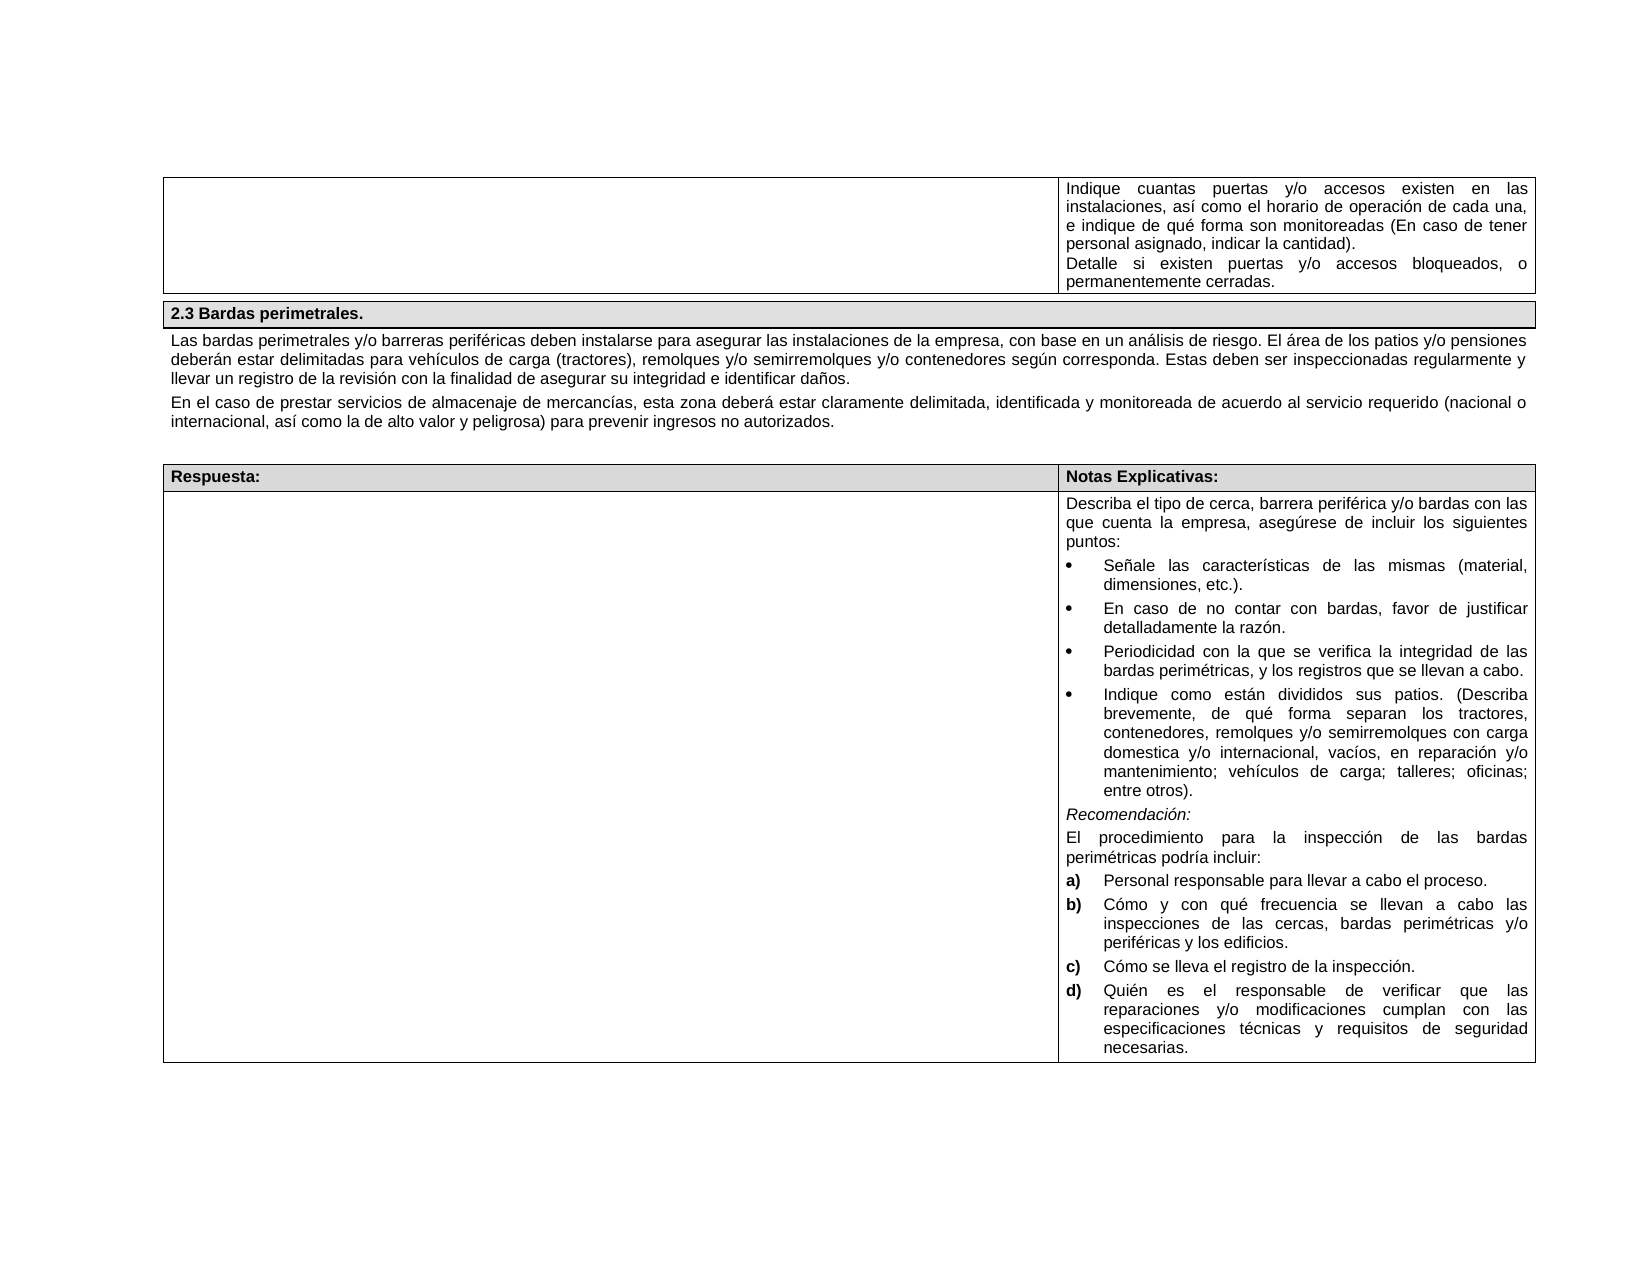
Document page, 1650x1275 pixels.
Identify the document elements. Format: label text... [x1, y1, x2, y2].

table_header Respuesta: [164, 465, 1058, 491]
table_cell Indique cuantas puertas y/o accesos existen en las instalaciones, así como el horario de operación de cada una, e indique de qué forma son monitoreadas (En caso de tener personal asignado, indicar la cantidad). Detalle si existen puertas y/o accesos bloqueados, o permanentemente cerradas. [1059, 178, 1535, 293]
table_header 2.3 Bardas perimetrales. [164, 302, 1535, 327]
table_cell Las bardas perimetrales y/o barreras periféricas deben instalarse para asegurar las instalaciones de la empresa, con base en un análisis de riesgo. El área de los patios y/o pensiones deberán estar delimitadas para vehículos de carga (tractores), remolques y/o semirremolques y/o contenedores según corresponda. Estas deben ser inspeccionadas regularmente y llevar un registro de la revisión con la finalidad de asegurar su integridad e identificar daños. En el caso de prestar servicios de almacenaje de mercancías, esta zona deberá estar claramente delimitada, identificada y monitoreada de acuerdo al servicio requerido (nacional o internacional, así como la de alto valor y peligrosa) para prevenir ingresos no autorizados. [163, 329, 1536, 436]
table_cell [164, 492, 1058, 1062]
table_cell Describa el tipo de cerca, barrera periférica y/o bardas con las que cuenta la empresa, asegúrese de incluir los siguientes puntos: Señale las características de las mismas (material, dimensiones, etc.). En caso de no contar con bardas, favor de justificar detalladamente la razón. Periodicidad con la que se verifica la integridad de las bardas perimétricas, y los registros que se llevan a cabo. Indique como están divididos sus patios. (Describa brevemente, de qué forma separan los tractores, contenedores, remolques y/o semirremolques con carga domestica y/o internacional, vacíos, en reparación y/o mantenimiento; vehículos de carga; talleres; oficinas; entre otros). Recomendación: El procedimiento para la inspección de las bardas perimétricas podría incluir: Personal responsable para llevar a cabo el proceso. Cómo y con qué frecuencia se llevan a cabo las inspecciones de las cercas, bardas perimétricas y/o periféricas y los edificios. Cómo se lleva el registro de la inspección. Quién es el responsable de verificar que las reparaciones y/o modificaciones cumplan con las especificaciones técnicas y requisitos de seguridad necesarias. [1059, 492, 1535, 1062]
table_cell [164, 178, 1058, 293]
table_header Notas Explicativas: [1059, 465, 1535, 491]
